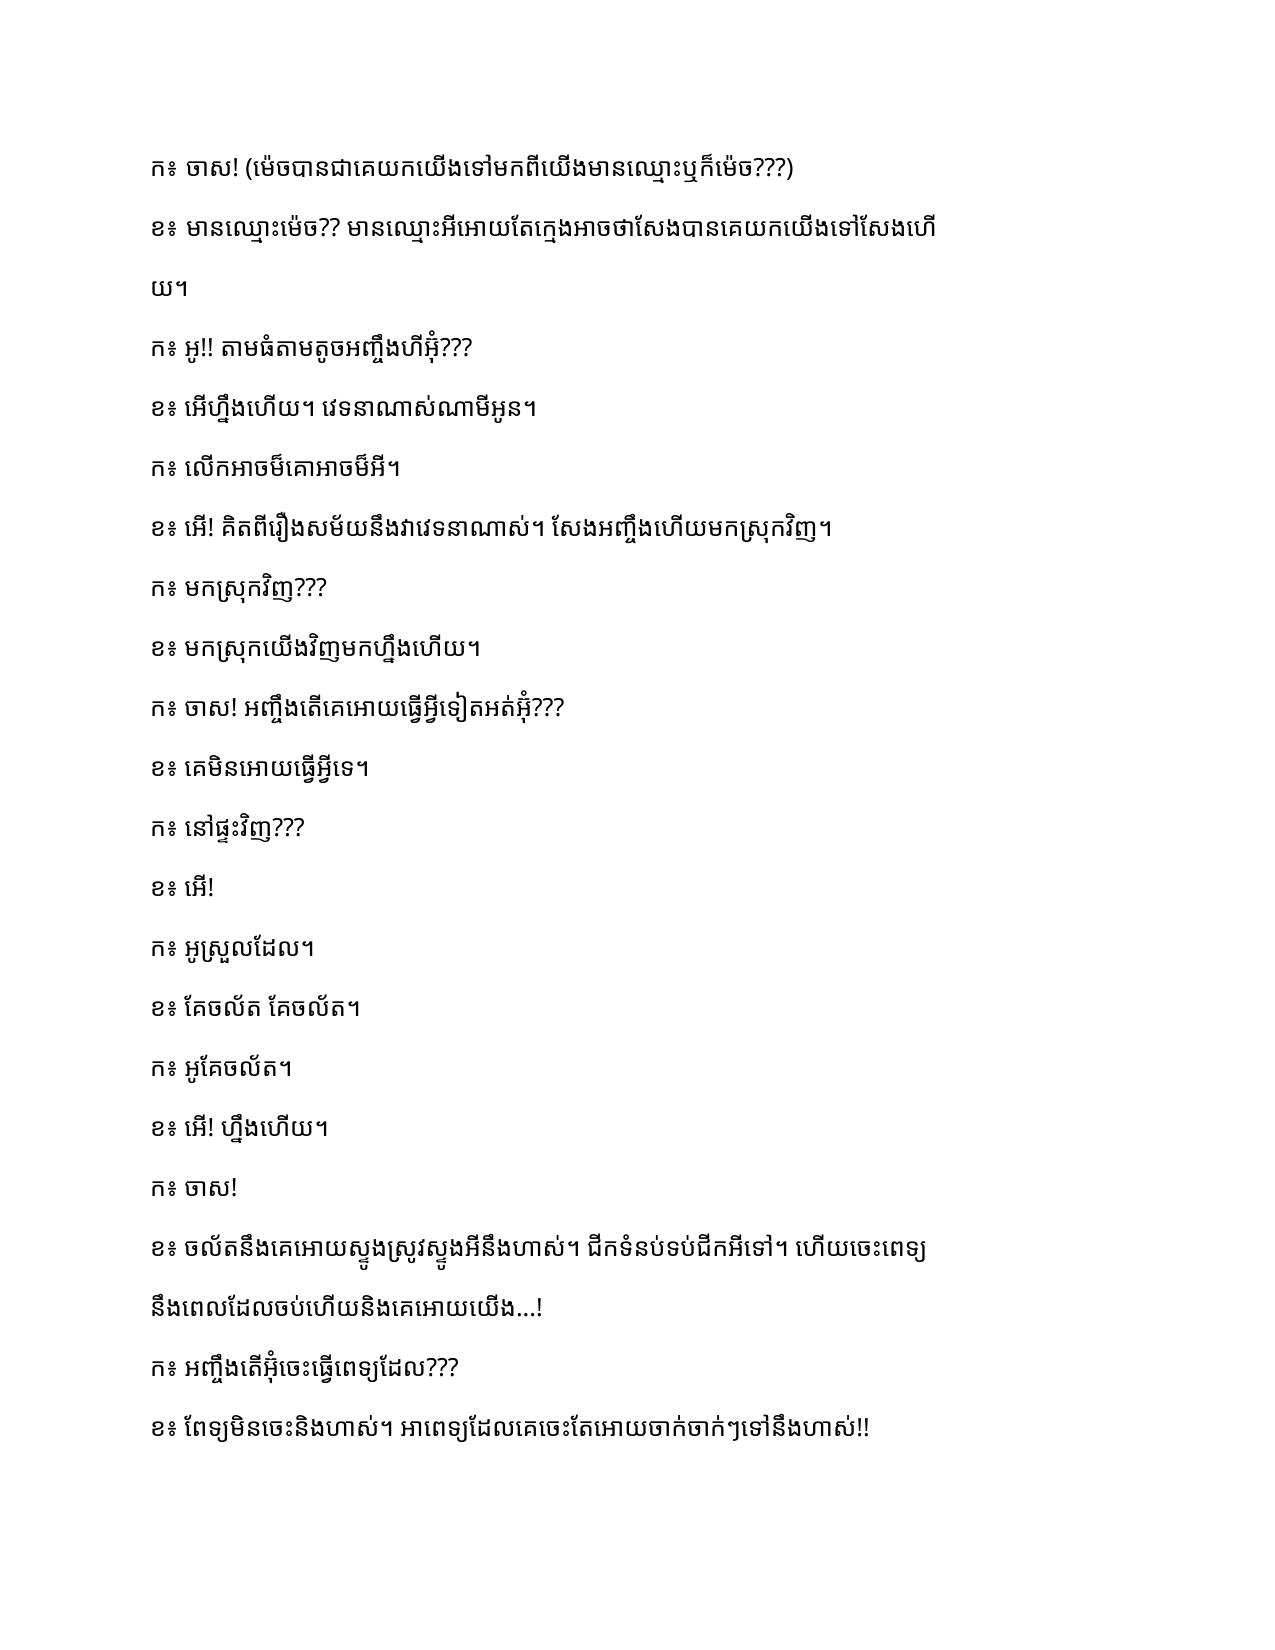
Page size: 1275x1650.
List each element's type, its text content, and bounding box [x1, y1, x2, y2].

text យ។ [150, 270, 1125, 304]
text ក៖ ចាស! [150, 1170, 1125, 1204]
text ក៖ អូគែចល័ត។ [150, 1050, 1125, 1084]
text ក៖ ចាស! (ម៉េចបានជាគេយកយើងទៅមកពីយើងមានឈ្មោះឬក៏ម៉េច???) [150, 150, 1125, 184]
text ក៖ លើកអាចម៏គោអាចម៏អី។ [150, 450, 1125, 484]
text ក៖ ចាស! អញ្ចឹងតើគេអោយធ្វើអ្វីទៀតអត់អ៊ុំ??? [150, 690, 1125, 724]
text ក៖ អញ្ចឹងតើអ៊ុំចេះធ្វើពេទ្យដែល??? [150, 1350, 1125, 1384]
text ខ៖ អើ! គិតពីរឿងសម័យនឹងវាវេទនាណាស់។ សែងអញ្ចឹងហើយមកស្រុកវិញ។ [150, 510, 1125, 544]
text ខ៖ អើ! ហ្នឹងហើយ។ [150, 1110, 1125, 1144]
text ខ៖ ចល័តនឹងគេអោយស្ទូងស្រូវស្ទូងអីនឹងហាស់។ ជីកទំនប់ទប់ជីកអីទៅ។ ហើយចេះពេទ្យ [150, 1230, 1125, 1264]
text ខ៖ មកស្រុកយើងវិញមកហ្នឹងហើយ។ [150, 630, 1125, 664]
text ក៖ អូ!! តាមធំតាមតូចអញ្ចឹងហីអ៊ុំ??? [150, 330, 1125, 364]
text ក៖ អូស្រួលដែល។ [150, 930, 1125, 964]
text ខ៖ អើហ្នឹងហើយ។ វេទនាណាស់ណាមីអូន។ [150, 390, 1125, 424]
text ខ៖ អើ! [150, 870, 1125, 904]
text ខ៖ គែចល័ត គែចល័ត។ [150, 990, 1125, 1024]
text ខ៖ ពែទ្យមិនចេះនិងហាស់។ អាពេទ្យដែលគេចេះតែអោយចាក់ចាក់ៗទៅនឹងហាស់!! [150, 1410, 1125, 1444]
text ក៖ នៅផ្ទះវិញ??? [150, 810, 1125, 844]
text ខ៖ គេមិនអោយធ្វើអ្វីទេ។ [150, 750, 1125, 784]
text ក៖ មកស្រុកវិញ??? [150, 570, 1125, 604]
text ខ៖ មានឈ្មោះម៉េច?? មានឈ្មោះអីអោយតែក្មេងអាចថាសែងបានគេយកយើងទៅសែងហើ [150, 210, 1125, 244]
text នឹងពេលដែលចប់ហើយនិងគេអោយយើង...! [150, 1290, 1125, 1324]
